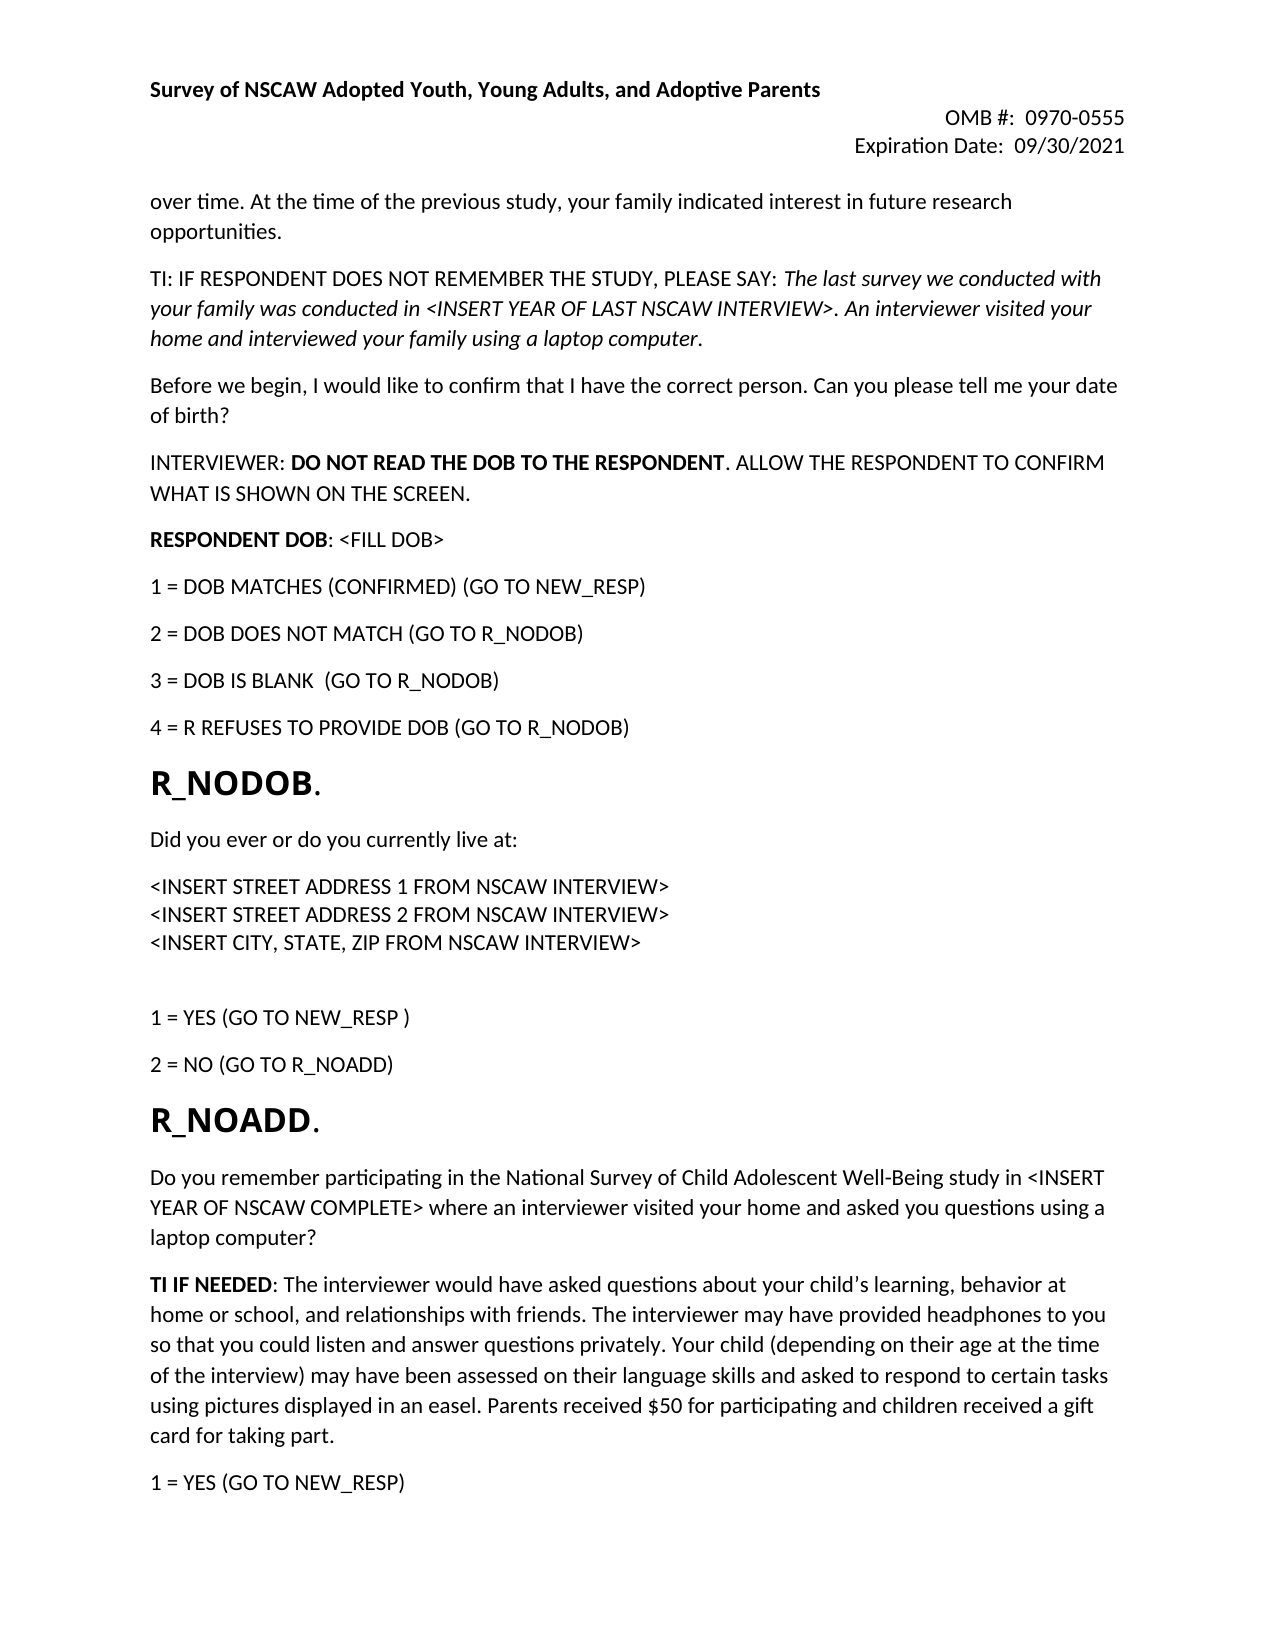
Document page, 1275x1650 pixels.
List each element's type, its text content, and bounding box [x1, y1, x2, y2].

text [150, 187, 1125, 245]
text 1 = DOB MATCHES (CONFIRMED) (GO TO NEW_RESP) [150, 572, 1125, 601]
text 2 = NO (GO TO R_NOADD) [150, 1050, 1125, 1078]
text TI IF NEEDED: The interviewer would have asked questions about your child’s learning, behavior at home or school, and relationships with friends. The interviewer may have provided headphones to you so that you could listen and answer questions privately. Your child (depending on their age at the time of the interview) may have been assessed on their language skills and asked to respond to certain tasks using pictures displayed in an easel. Parents received $50 for participating and children received a gift card for taking part. [150, 1270, 1125, 1449]
text Did you ever or do you currently live at: [150, 826, 1125, 854]
text R_NOADD. [150, 1097, 1125, 1143]
text 1 = YES (GO TO NEW_RESP) [150, 1468, 1125, 1496]
text RESPONDENT DOB: <FILL DOB> [150, 526, 1125, 554]
text 3 = DOB IS BLANK (GO TO R_NODOB) [150, 666, 1125, 694]
text <INSERT STREET ADDRESS 1 FROM NSCAW INTERVIEW> [150, 872, 1125, 901]
text Do you remember participating in the National Survey of Child Adolescent Well-Being study in <INSERT YEAR OF NSCAW COMPLETE> where an interviewer visited your home and asked you questions using a laptop computer? [150, 1163, 1125, 1251]
text 1 = YES (GO TO NEW_RESP ) [150, 1003, 1125, 1031]
text <INSERT STREET ADDRESS 2 FROM NSCAW INTERVIEW> <INSERT CITY, STATE, ZIP FROM NSCAW INTERVIEW> [150, 901, 1125, 957]
text R_NODOB. [150, 760, 1125, 805]
text 2 = DOB DOES NOT MATCH (GO TO R_NODOB) [150, 619, 1125, 647]
text Before we begin, I would like to confirm that I have the correct person. Can you please tell me your date of birth? [150, 371, 1125, 430]
text TI: IF RESPONDENT DOES NOT REMEMBER THE STUDY, PLEASE SAY: The last survey we conducted with your family was conducted in <INSERT YEAR OF LAST NSCAW INTERVIEW>. An interviewer visited your home and interviewed your family using a laptop computer. [150, 264, 1125, 353]
text INTERVIEWER: DO NOT READ THE DOB TO THE RESPONDENT. ALLOW THE RESPONDENT TO CONFIRM WHAT IS SHOWN ON THE SCREEN. [150, 448, 1125, 507]
text 4 = R REFUSES TO PROVIDE DOB (GO TO R_NODOB) [150, 713, 1125, 741]
